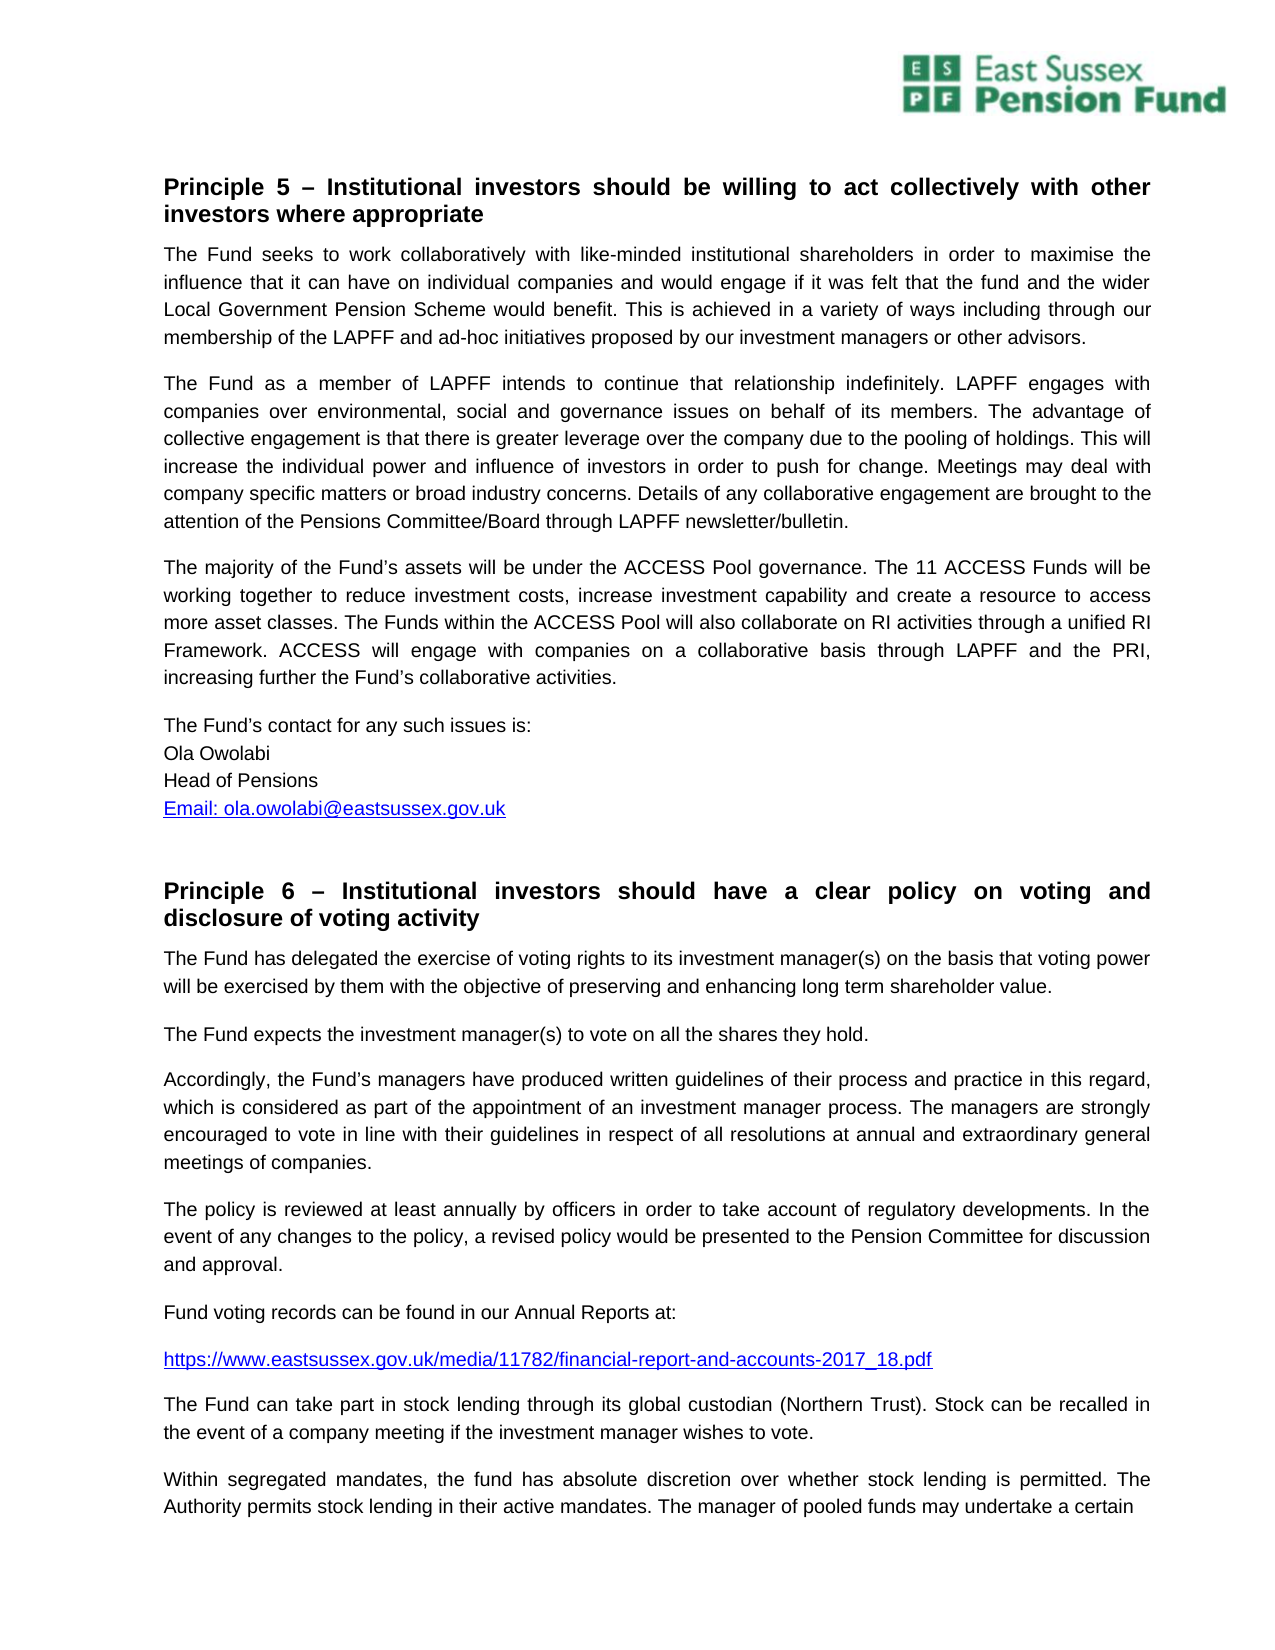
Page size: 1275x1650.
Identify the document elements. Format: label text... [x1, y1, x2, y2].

text Principle 6 – Institutional investors should have a clear policy on voting and disclosure of voting activity [163, 878, 1153, 932]
text Head of Pensions [163, 769, 1153, 792]
text The majority of the Fund’s assets will be under the ACCESS Pool governance. The 11 ACCESS Funds will be working together to reduce investment costs, increase investment capability and create a resource to access more asset classes. The Funds within the ACCESS Pool will also collaborate on RI activities through a unified RI Framework. ACCESS will engage with companies on a collaborative basis through LAPFF and the PRI, increasing further the Fund’s collaborative activities. [163, 553, 1153, 690]
text The policy is reviewed at least annually by officers in order to take account of regulatory developments. In the event of any changes to the policy, a revised policy would be presented to the Pension Committee for discussion and approval. [163, 1194, 1153, 1277]
text The Fund can take part in stock lending through its global custodian (Northern Trust). Stock can be recalled in the event of a company meeting if the investment manager wishes to vote. [163, 1389, 1153, 1445]
text The Fund’s contact for any such issues is: [163, 715, 1153, 737]
text Within segregated mandates, the fund has absolute discretion over whether stock lending is permitted. The Authority permits stock lending in their active mandates. The manager of pooled funds may undertake a certain [163, 1464, 1153, 1519]
text The Fund has delegated the exercise of voting rights to its investment manager(s) on the basis that voting power will be exercised by them with the objective of preserving and enhancing long term shareholder value. [163, 943, 1153, 999]
text Ola Owolabi [163, 742, 1153, 765]
text Accordingly, the Fund’s managers have produced written guidelines of their process and practice in this regard, which is considered as part of the appointment of an investment manager process. The managers are strongly encouraged to vote in line with their guidelines in respect of all resolutions at annual and extraordinary general meetings of companies. [163, 1065, 1153, 1175]
text Principle 5 – Institutional investors should be willing to act collectively with other investors where appropriate [163, 174, 1153, 228]
text The Fund as a member of LAPFF intends to continue that relationship indefinitely. LAPFF engages with companies over environmental, social and governance issues on behalf of its members. The advantage of collective engagement is that there is greater leverage over the company due to the pooling of holdings. This will increase the individual power and influence of investors in order to push for change. Meetings may deal with company specific matters or broad industry concerns. Details of any collaborative engagement are brought to the attention of the Pensions Committee/Board through LAPFF newsletter/bulletin. [163, 369, 1153, 534]
text The Fund seeks to work collaboratively with like-minded institutional shareholders in order to maximise the influence that it can have on individual companies and would engage if it was felt that the fund and the wider Local Government Pension Scheme would benefit. This is achieved in a variety of ways including through our membership of the LAPFF and ad-hoc initiatives proposed by our investment managers or other advisors. [163, 240, 1153, 350]
text The Fund expects the investment manager(s) to vote on all the shares they hold. [163, 1023, 1153, 1046]
text Email: ola.owolabi@eastsussex.gov.uk [163, 797, 1153, 820]
text Fund voting records can be found in our Annual Reports at: [163, 1301, 1153, 1324]
text https://www.eastsussex.gov.uk/media/11782/financial-report-and-accounts-2017_18.pdf [163, 1348, 1153, 1371]
picture [897, 51, 1227, 116]
